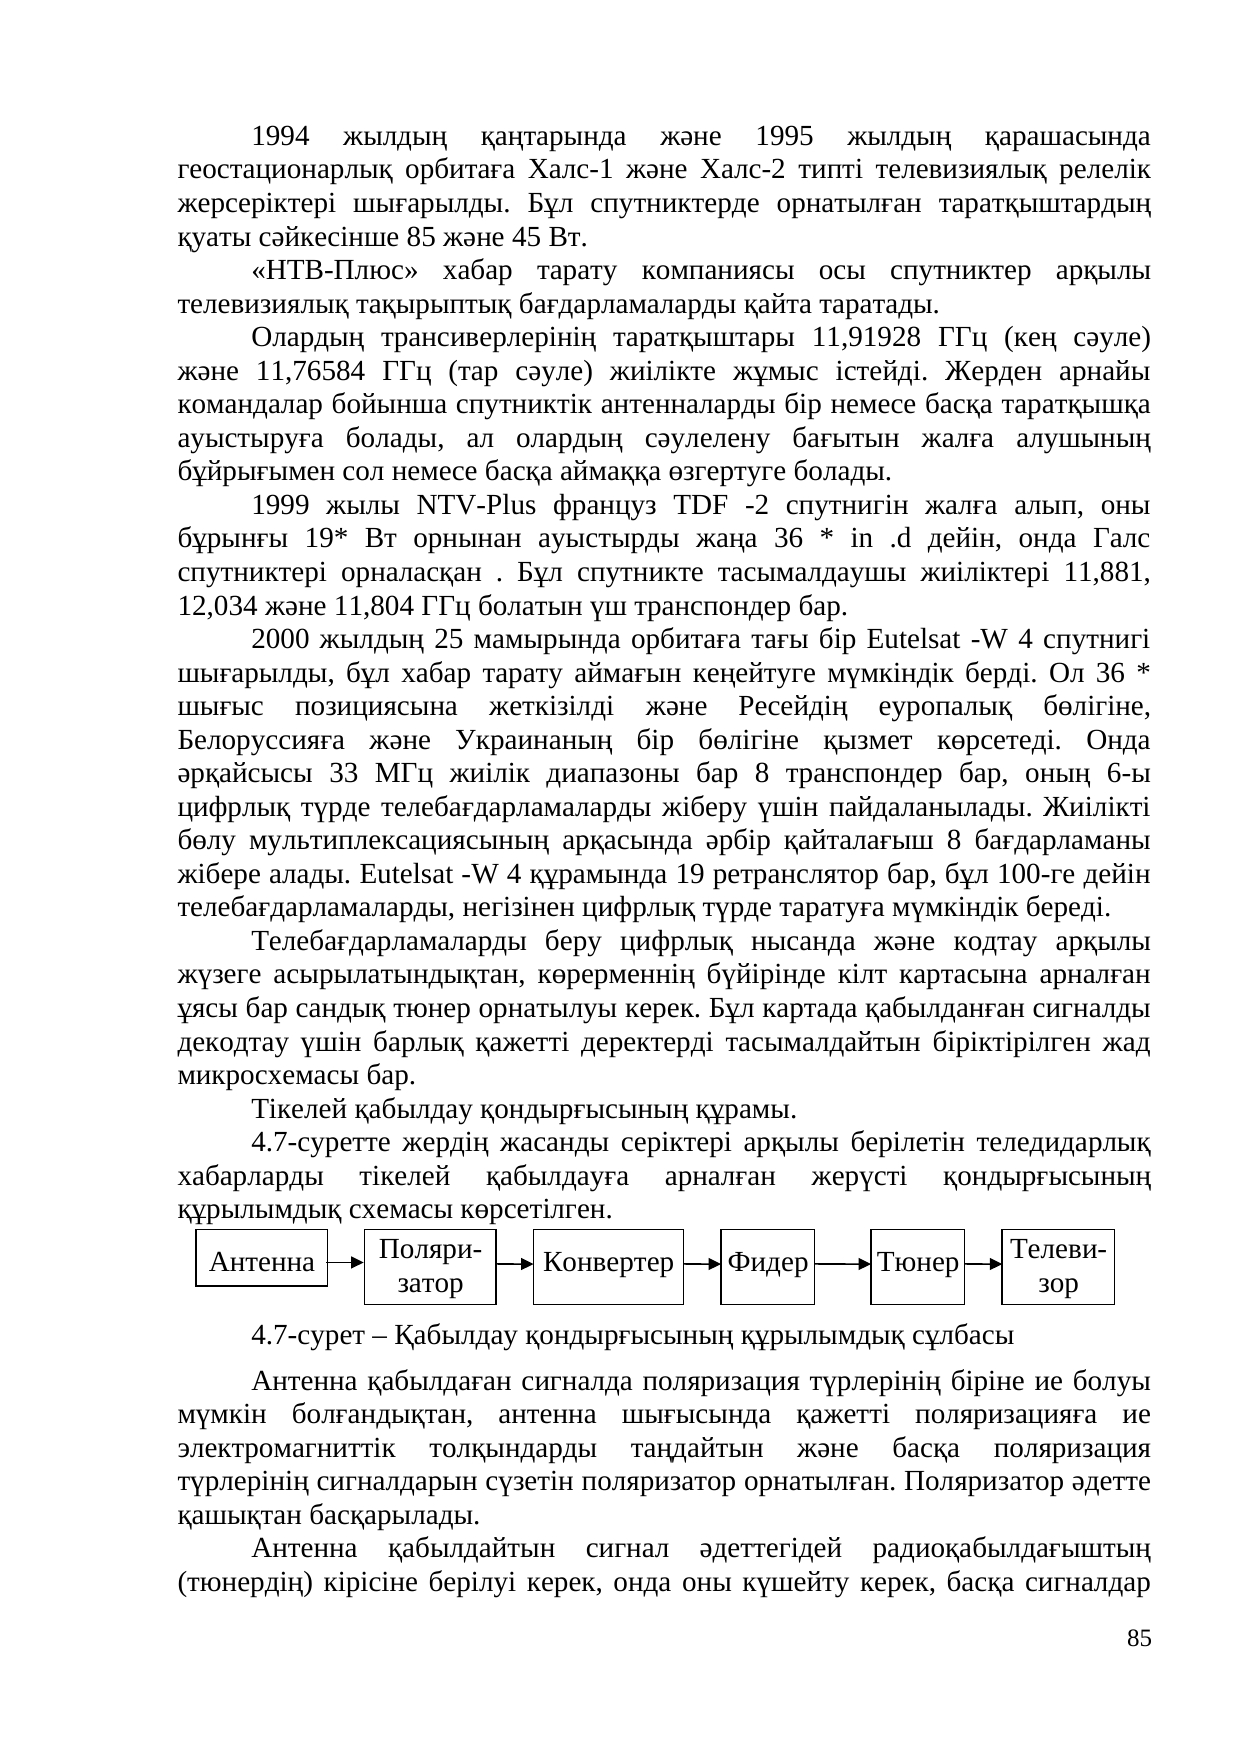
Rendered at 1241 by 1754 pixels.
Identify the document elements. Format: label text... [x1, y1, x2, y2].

text 4.7-суретте жердің жасанды серіктері арқылы берілетін теледидарлық хабарларды тікелей қабылдауға арналған жерүсті қондырғысының құрылымдық схемасы көрсетілген. [177, 1124, 1152, 1225]
text 4.7-сурет – Қабылдау қондырғысының құрылымдық сұлбасы [177, 1317, 1152, 1350]
text 1994 жылдың қаңтарында және 1995 жылдың қарашасында геостационарлық орбитаға Халс-1 және Халс-2 типті телевизиялық релелік жерсеріктері шығарылды. Бұл спутниктерде орнатылған таратқыштардың қуаты сәйкесінше 85 және 45 Вт. [177, 118, 1152, 252]
text Тікелей қабылдау қондырғысының құрамы. [177, 1091, 1152, 1124]
text 1999 жылы NTV-Plus француз TDF -2 спутнигін жалға алып, оны бұрынғы 19* Вт орнынан ауыстырды жаңа 36 * in .d дейін, онда Галс спутниктері орналасқан . Бұл спутникте тасымалдаушы жиіліктері 11,881, 12,034 және 11,804 ГГц болатын үш транспондер бар. [177, 487, 1152, 621]
text Олардың трансиверлерінің таратқыштары 11,91928 ГГц (кең сәуле) және 11,76584 ГГц (тар сәуле) жиілікте жұмыс істейді. Жерден арнайы командалар бойынша спутниктік антенналарды бір немесе басқа таратқышқа ауыстыруға болады, ал олардың сәулелену бағытын жалға алушының бұйрығымен сол немесе басқа аймаққа өзгертуге болады. [177, 319, 1152, 487]
text Антенна қабылдаған сигналда поляризация түрлерінің біріне ие болуы мүмкін болғандықтан, антенна шығысында қажетті поляризацияға ие электромагниттік толқындарды таңдайтын және басқа поляризация түрлерінің сигналдарын сүзетін поляризатор орнатылған. Поляризатор әдетте қашықтан басқарылады. [177, 1363, 1152, 1531]
text 2000 жылдың 25 мамырында орбитаға тағы бір Eutelsat -W 4 спутнигі шығарылды, бұл хабар тарату аймағын кеңейтуге мүмкіндік берді. Ол 36 * шығыс позициясына жеткізілді және Ресейдің еуропалық бөлігіне, Белоруссияға және Украинаның бір бөлігіне қызмет көрсетеді. Онда әрқайсысы 33 МГц жиілік диапазоны бар 8 транспондер бар, оның 6-ы цифрлық түрде телебағдарламаларды жіберу үшін пайдаланылады. Жиілікті бөлу мультиплексациясының арқасында әрбір қайталағыш 8 бағдарламаны жібере алады. Eutelsat -W 4 құрамында 19 ретранслятор бар, бұл 100-ге дейін телебағдарламаларды, негізінен цифрлық түрде таратуға мүмкіндік береді. [177, 621, 1152, 923]
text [177, 1531, 1152, 1598]
text Телебағдарламаларды беру цифрлық нысанда және кодтау арқылы жүзеге асырылатындықтан, көрерменнің бүйірінде кілт картасына арналған ұясы бар сандық тюнер орнатылуы керек. Бұл картада қабылданған сигналды декодтау үшін барлық қажетті деректерді тасымалдайтын біріктірілген жад микросхемасы бар. [177, 923, 1152, 1091]
text «НТВ-Плюс» хабар тарату компаниясы осы спутниктер арқылы телевизиялық тақырыптық бағдарламаларды қайта таратады. [177, 252, 1152, 319]
